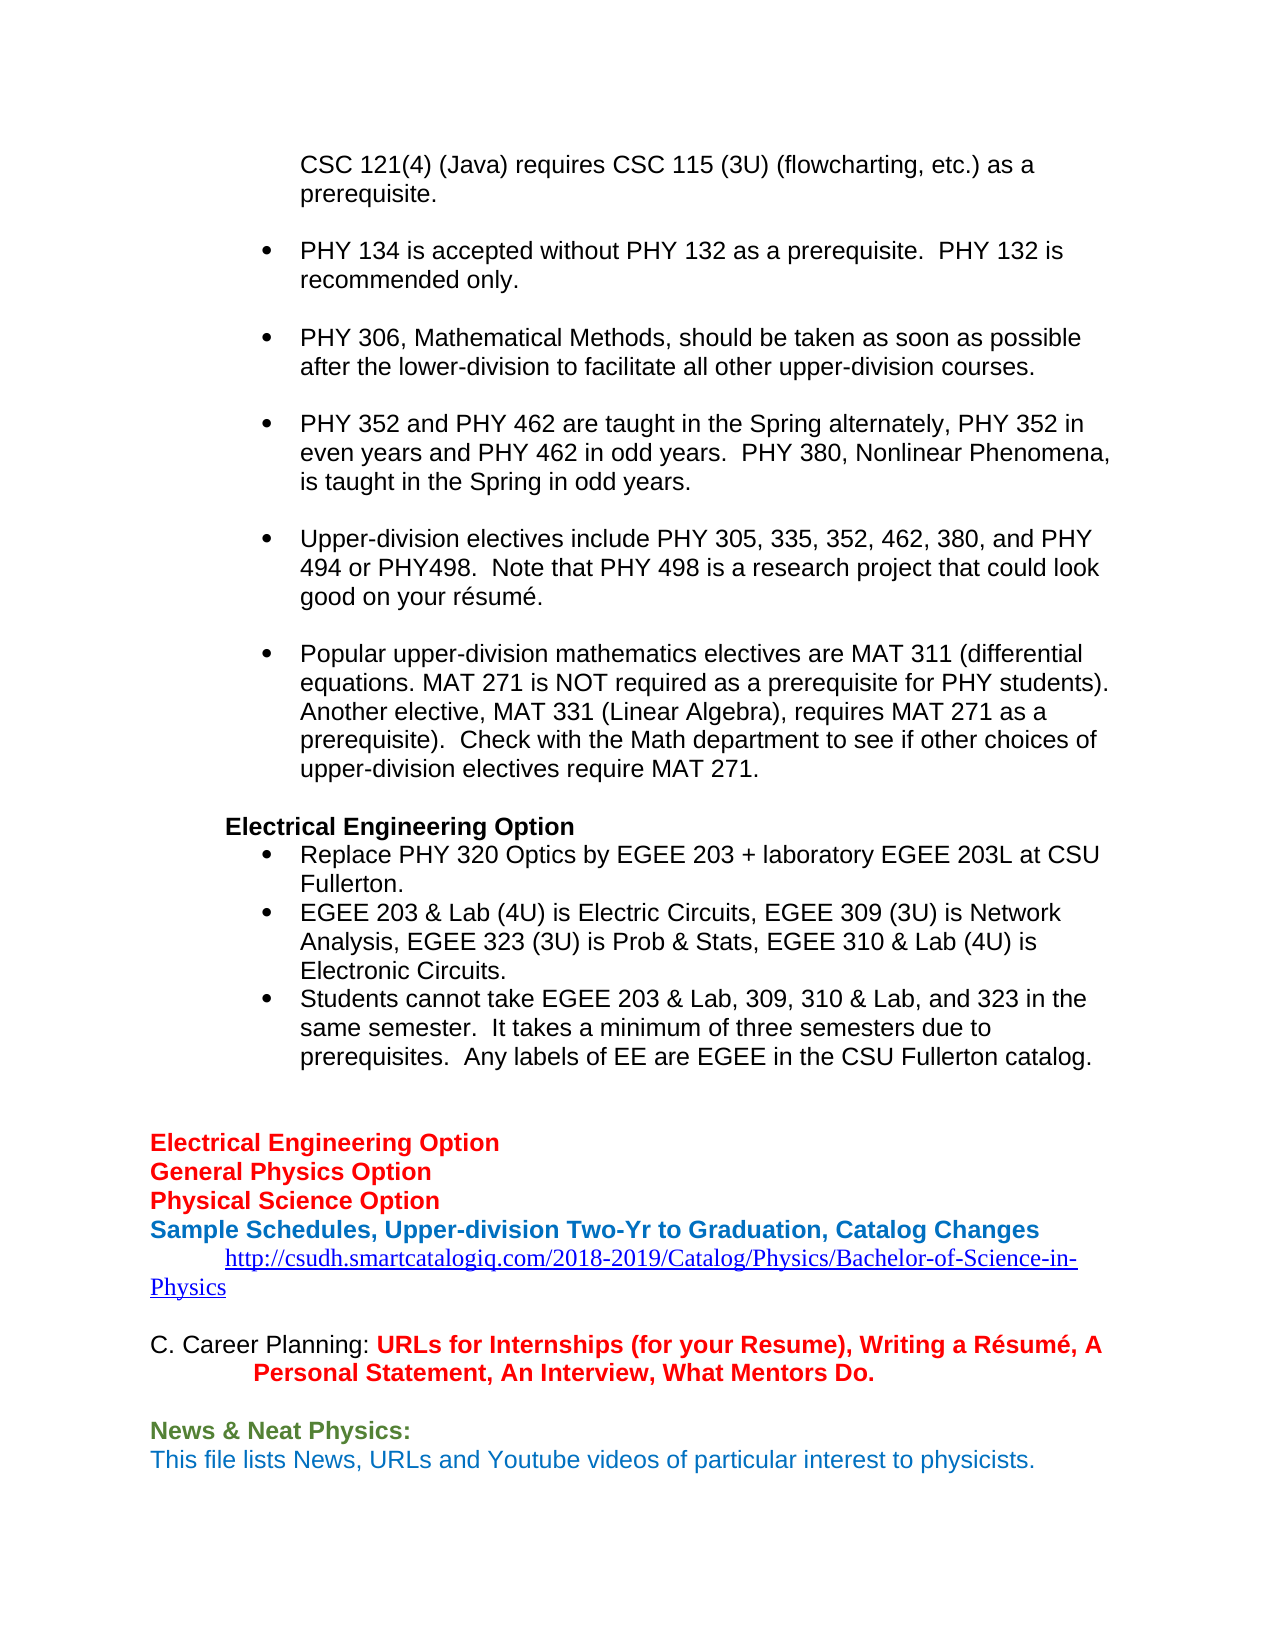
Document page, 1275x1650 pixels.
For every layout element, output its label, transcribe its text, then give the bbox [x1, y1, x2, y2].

list EGEE 203 & Lab (4U) is Electric Circuits, EGEE 309 (3U) is Network Analysis, EGEE 323 (3U) is Prob & Stats, EGEE 310 & Lab (4U) is Electronic Circuits. [262, 898, 1125, 984]
list Replace PHY 320 Optics by EGEE 203 + laboratory EGEE 203L at CSU Fullerton. [262, 841, 1125, 898]
list PHY 352 and PHY 462 are taught in the Spring alternately, PHY 352 in even years and PHY 462 in odd years. PHY 380, Nonlinear Phenomena, is taught in the Spring in odd years. [262, 409, 1125, 495]
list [262, 150, 1125, 207]
text Physical Science Option [150, 1186, 1181, 1214]
text Electrical Engineering Option [150, 1128, 1181, 1157]
list Upper-division electives include PHY 305, 335, 352, 462, 380, and PHY 494 or PHY498. Note that PHY 498 is a research project that could look good on your résumé. [262, 524, 1125, 610]
text http://csudh.smartcatalogiq.com/2018-2019/Catalog/Physics/Bachelor-of-Science-in-Physics [150, 1243, 1125, 1301]
text C. Career Planning: URLs for Internships (for your Resume), Writing a Résumé, A Personal Statement, An Interview, What Mentors Do. [150, 1329, 1181, 1387]
text Sample Schedules, Upper-division Two-Yr to Graduation, Catalog Changes [150, 1214, 1181, 1243]
text News & Neat Physics: [150, 1416, 1125, 1444]
text General Physics Option [150, 1157, 1181, 1186]
list PHY 134 is accepted without PHY 132 as a prerequisite. PHY 132 is recommended only. [262, 236, 1125, 294]
list PHY 306, Mathematical Methods, should be taken as soon as possible after the lower-division to facilitate all other upper-division courses. [262, 323, 1125, 380]
list Popular upper-division mathematics electives are MAT 311 (differential equations. MAT 271 is NOT required as a prerequisite for PHY students). Another elective, MAT 331 (Linear Algebra), requires MAT 271 as a prerequisite). Check with the Math department to see if other choices of upper-division electives require MAT 271. [262, 639, 1125, 783]
list Students cannot take EGEE 203 & Lab, 309, 310 & Lab, and 323 in the same semester. It takes a minimum of three semesters due to prerequisites. Any labels of EE are EGEE in the CSU Fullerton catalog. [262, 984, 1125, 1071]
text This file lists News, URLs and Youtube videos of particular interest to physicists. [150, 1444, 1125, 1473]
list Electrical Engineering Option [225, 812, 1125, 841]
